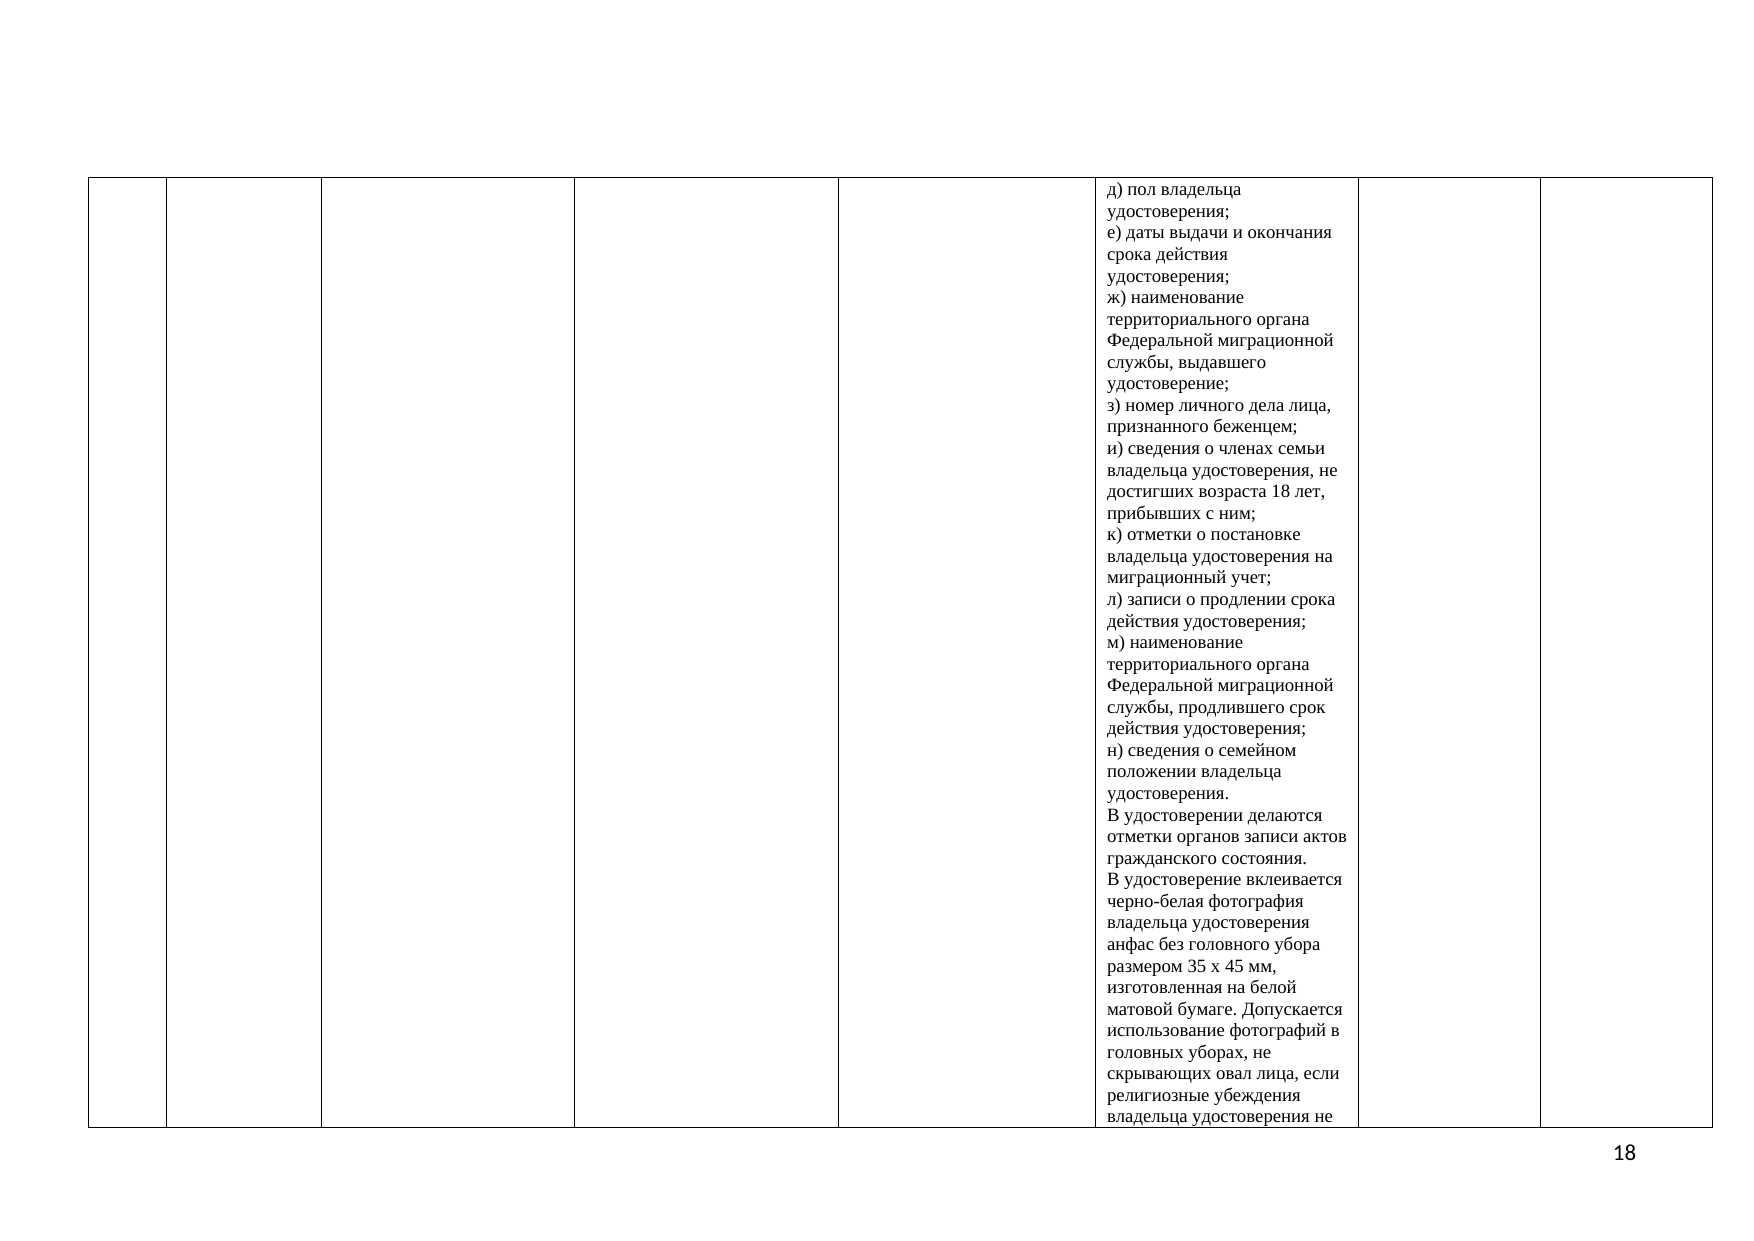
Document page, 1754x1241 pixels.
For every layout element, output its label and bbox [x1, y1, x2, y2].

table_cell [839, 178, 1095, 1127]
table_cell [322, 178, 574, 1127]
table_cell [1096, 178, 1358, 1127]
table_cell [575, 178, 838, 1127]
